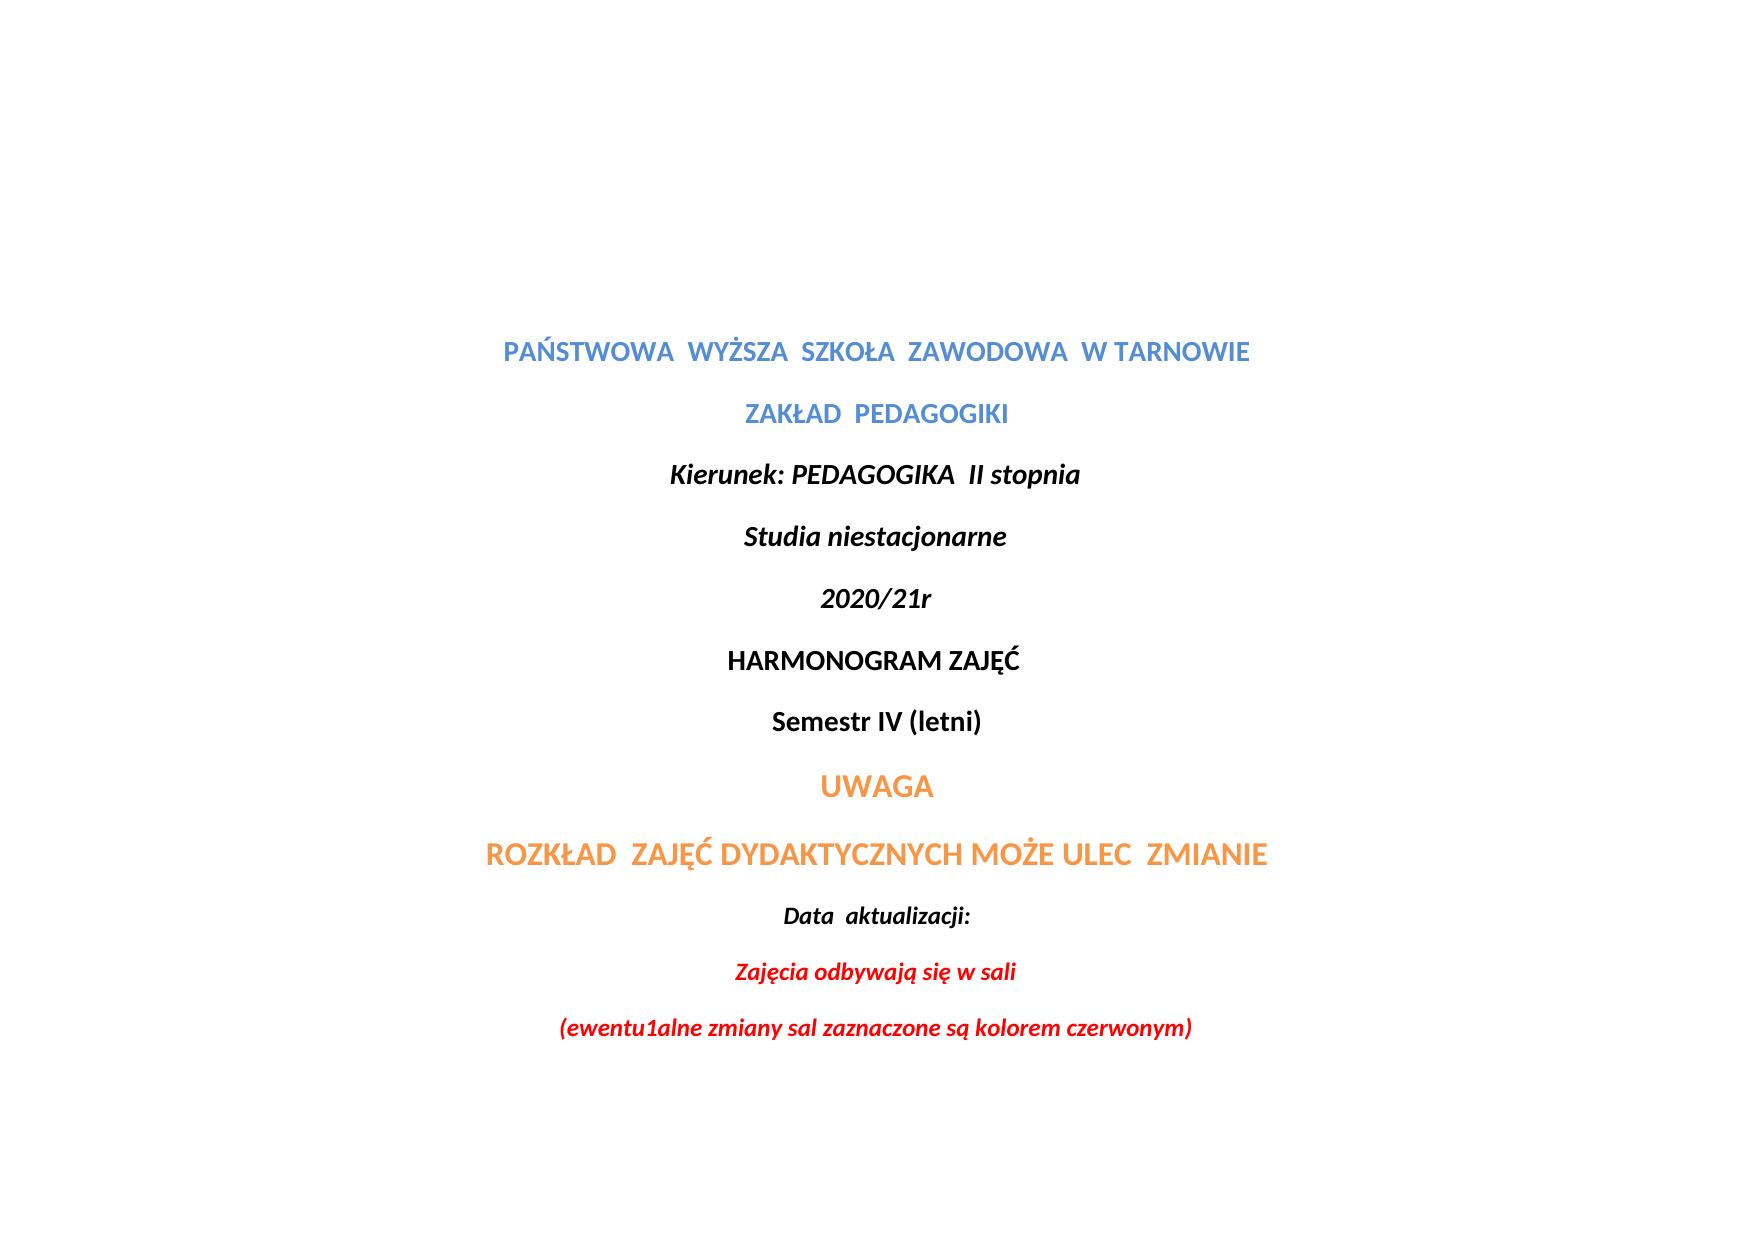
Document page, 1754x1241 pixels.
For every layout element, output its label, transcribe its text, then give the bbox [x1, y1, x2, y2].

text Kierunek: PEDAGOGIKA II stopnia [148, 456, 1606, 492]
text Studia niestacjonarne [148, 518, 1606, 554]
text Semestr IV (letni) [148, 703, 1606, 739]
text HARMONOGRAM ZAJĘĆ [148, 642, 1606, 677]
text ROZKŁAD ZAJĘĆ DYDAKTYCZNYCH MOŻE ULEC ZMIANIE [148, 833, 1606, 874]
text PAŃSTWOWA WYŻSZA SZKOŁA ZAWODOWA W TARNOWIE [148, 333, 1606, 368]
text Data aktualizacji: [148, 901, 1606, 931]
text (ewentu1alne zmiany sal zaznaczone są kolorem czerwonym) [148, 1012, 1606, 1043]
text Zajęcia odbywają się w sali [148, 956, 1606, 987]
text ZAKŁAD PEDAGOGIKI [148, 395, 1606, 430]
text UWAGA [148, 765, 1606, 806]
text 2020/21r [148, 580, 1606, 616]
